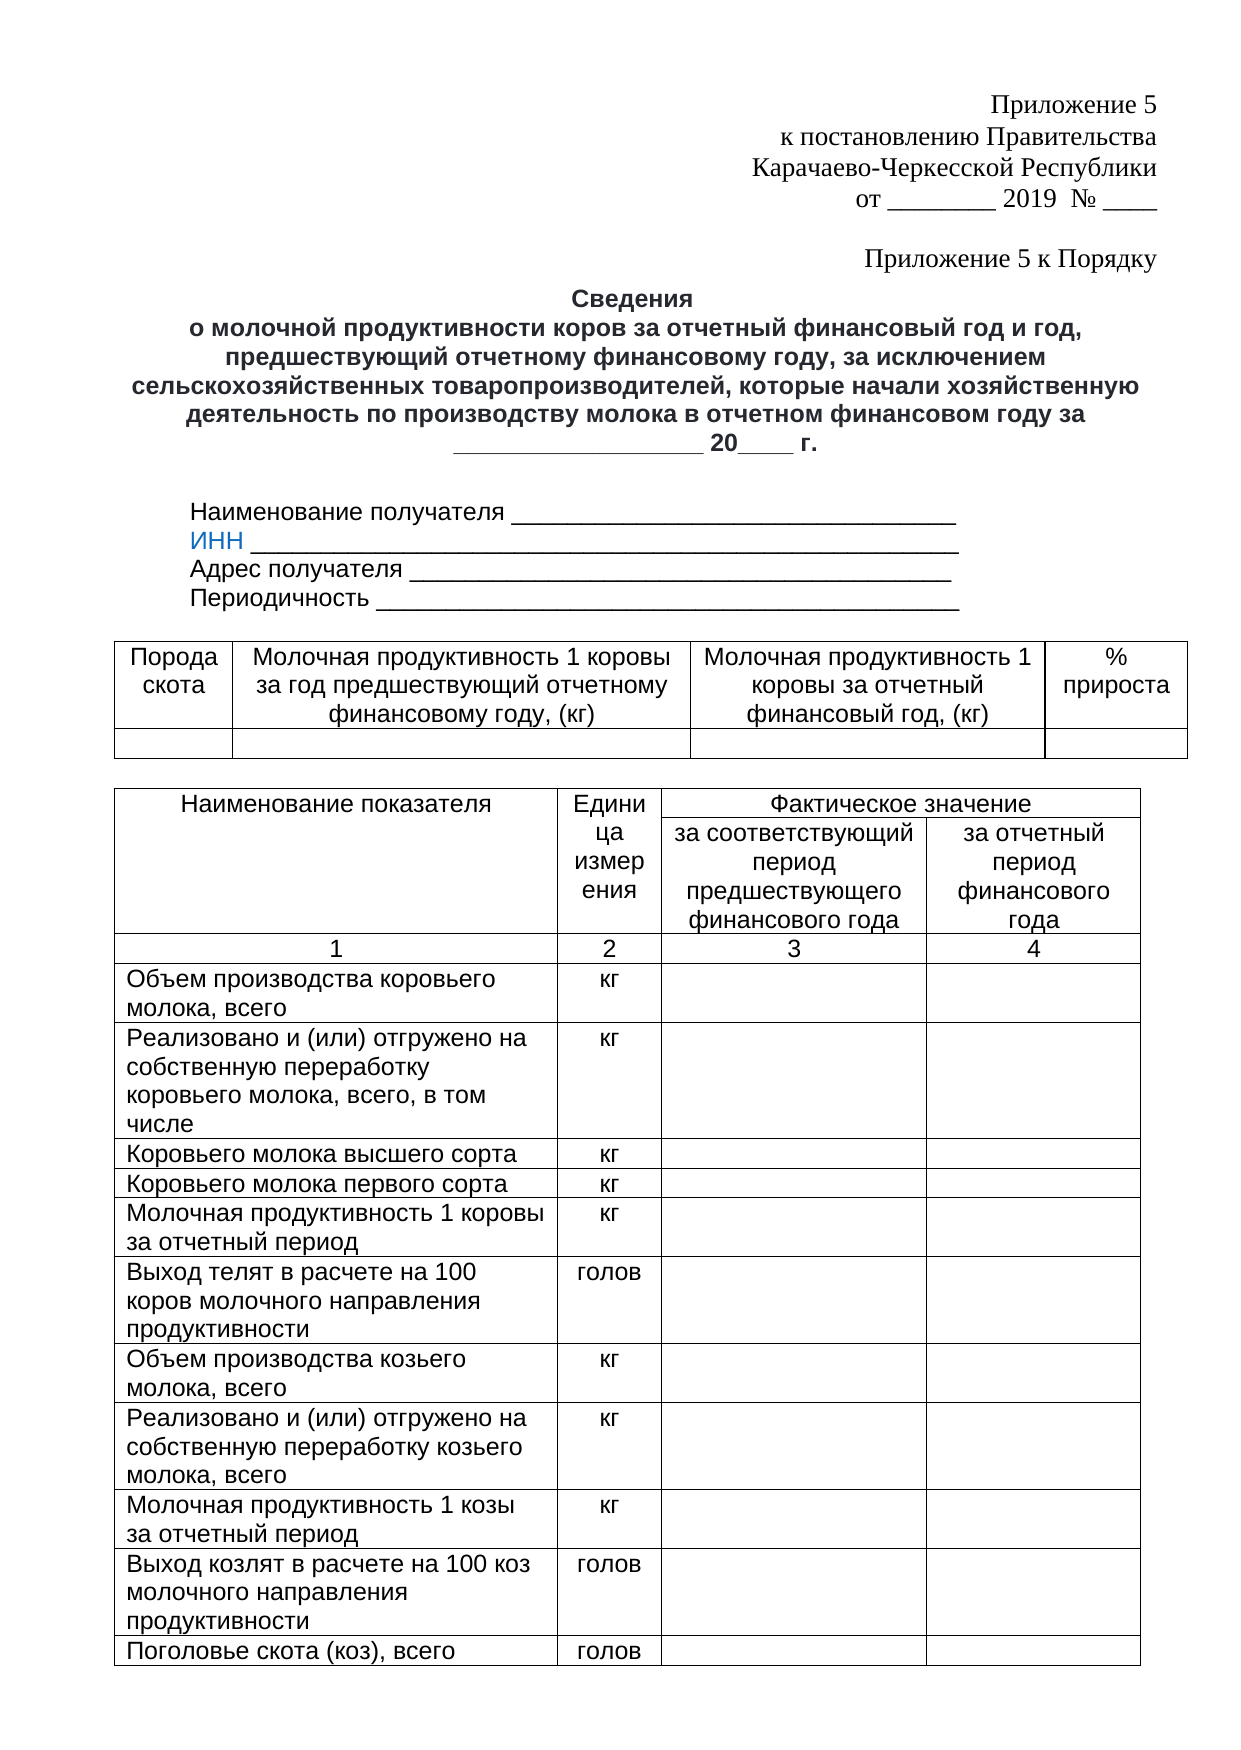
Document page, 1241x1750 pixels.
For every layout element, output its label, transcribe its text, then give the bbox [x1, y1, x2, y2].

text ИНН ___________________________________________________ [114, 526, 1157, 554]
table_cell 4 [927, 934, 1140, 963]
table_cell кг [558, 1139, 661, 1167]
table_cell за отчетный период финансового года [927, 818, 1140, 933]
table_cell Поголовье скота (коз), всего [115, 1636, 557, 1664]
text Сведения о молочной продуктивности коров за отчетный финансовый год и год, предшествующий отчетному финансовому году, за исключением сельскохозяйственных товаропроизводителей, которые начали хозяйственную деятельность по производству молока в отчетном финансовом году за __________________ 20____ г. [114, 284, 1157, 457]
table_cell [927, 1403, 1140, 1489]
table_cell [927, 1549, 1140, 1635]
text Приложение 5 [646, 89, 1157, 120]
table_cell кг [558, 1198, 661, 1256]
table_cell кг [558, 1169, 661, 1197]
table_cell голов [558, 1636, 661, 1664]
table_header Порода скота [115, 642, 232, 728]
table_header Наименование показателя [115, 789, 557, 933]
table_header Фактическое значение [662, 789, 1140, 817]
table_cell [662, 1344, 926, 1402]
table_cell 3 [662, 934, 926, 963]
table_cell 1 [115, 934, 557, 963]
table_cell кг [558, 1403, 661, 1489]
text к постановлению Правительства Карачаево-Черкесской Республики [646, 120, 1157, 182]
table_cell [927, 1139, 1140, 1167]
table_cell кг [558, 1490, 661, 1547]
table_header Молочная продуктивность 1 коровы за отчетный финансовый год, (кг) [691, 642, 1044, 728]
table_header Единица измерения [558, 789, 661, 933]
table_cell Молочная продуктивность 1 коровы за отчетный период [115, 1198, 557, 1256]
table_cell [927, 1023, 1140, 1138]
table_cell [927, 1344, 1140, 1402]
table_cell Молочная продуктивность 1 козы за отчетный период [115, 1490, 557, 1547]
table_cell Реализовано и (или) отгружено на собственную переработку коровьего молока, всего, в том числе [115, 1023, 557, 1138]
table_cell [662, 1257, 926, 1343]
table_header Молочная продуктивность 1 коровы за год предшествующий отчетному финансовому году, (кг) [233, 642, 690, 728]
table_cell Коровьего молока высшего сорта [115, 1139, 557, 1167]
table_cell кг [558, 1023, 661, 1138]
text Адрес получателя _______________________________________ [114, 554, 1157, 583]
text от ________ 2019 № ____ [646, 182, 1157, 213]
table_cell [927, 1490, 1140, 1547]
table_cell [662, 1139, 926, 1167]
table_cell [927, 1198, 1140, 1256]
table_header % прироста [1046, 642, 1187, 728]
table_cell [662, 1636, 926, 1664]
table_cell Объем производства коровьего молока, всего [115, 964, 557, 1022]
table_cell [1046, 729, 1187, 758]
table_cell [662, 1023, 926, 1138]
table_cell [927, 1636, 1140, 1664]
table_cell [691, 729, 1044, 758]
table_cell [662, 1549, 926, 1635]
table_cell [927, 1257, 1140, 1343]
table_cell [662, 1198, 926, 1256]
table_cell голов [558, 1257, 661, 1343]
table_cell [662, 964, 926, 1022]
table_cell [662, 1169, 926, 1197]
table_cell за соответствующий период предшествующего финансового года [662, 818, 926, 933]
table_cell [927, 964, 1140, 1022]
table_cell Реализовано и (или) отгружено на собственную переработку козьего молока, всего [115, 1403, 557, 1489]
table_cell Коровьего молока первого сорта [115, 1169, 557, 1197]
table_cell Выход телят в расчете на 100 коров молочного направления продуктивности [115, 1257, 557, 1343]
text Периодичность __________________________________________ [114, 583, 1157, 612]
text Приложение 5 к Порядку [114, 242, 1157, 273]
table_cell Объем производства козьего молока, всего [115, 1344, 557, 1402]
text Наименование получателя ________________________________ [114, 497, 1157, 526]
table_cell [115, 729, 232, 758]
table_cell кг [558, 964, 661, 1022]
table_cell Выход козлят в расчете на 100 коз молочного направления продуктивности [115, 1549, 557, 1635]
table_cell [662, 1490, 926, 1547]
table_cell [662, 1403, 926, 1489]
table_cell [927, 1169, 1140, 1197]
table_cell 2 [558, 934, 661, 963]
table_cell кг [558, 1344, 661, 1402]
table_cell [233, 729, 690, 758]
table_cell голов [558, 1549, 661, 1635]
